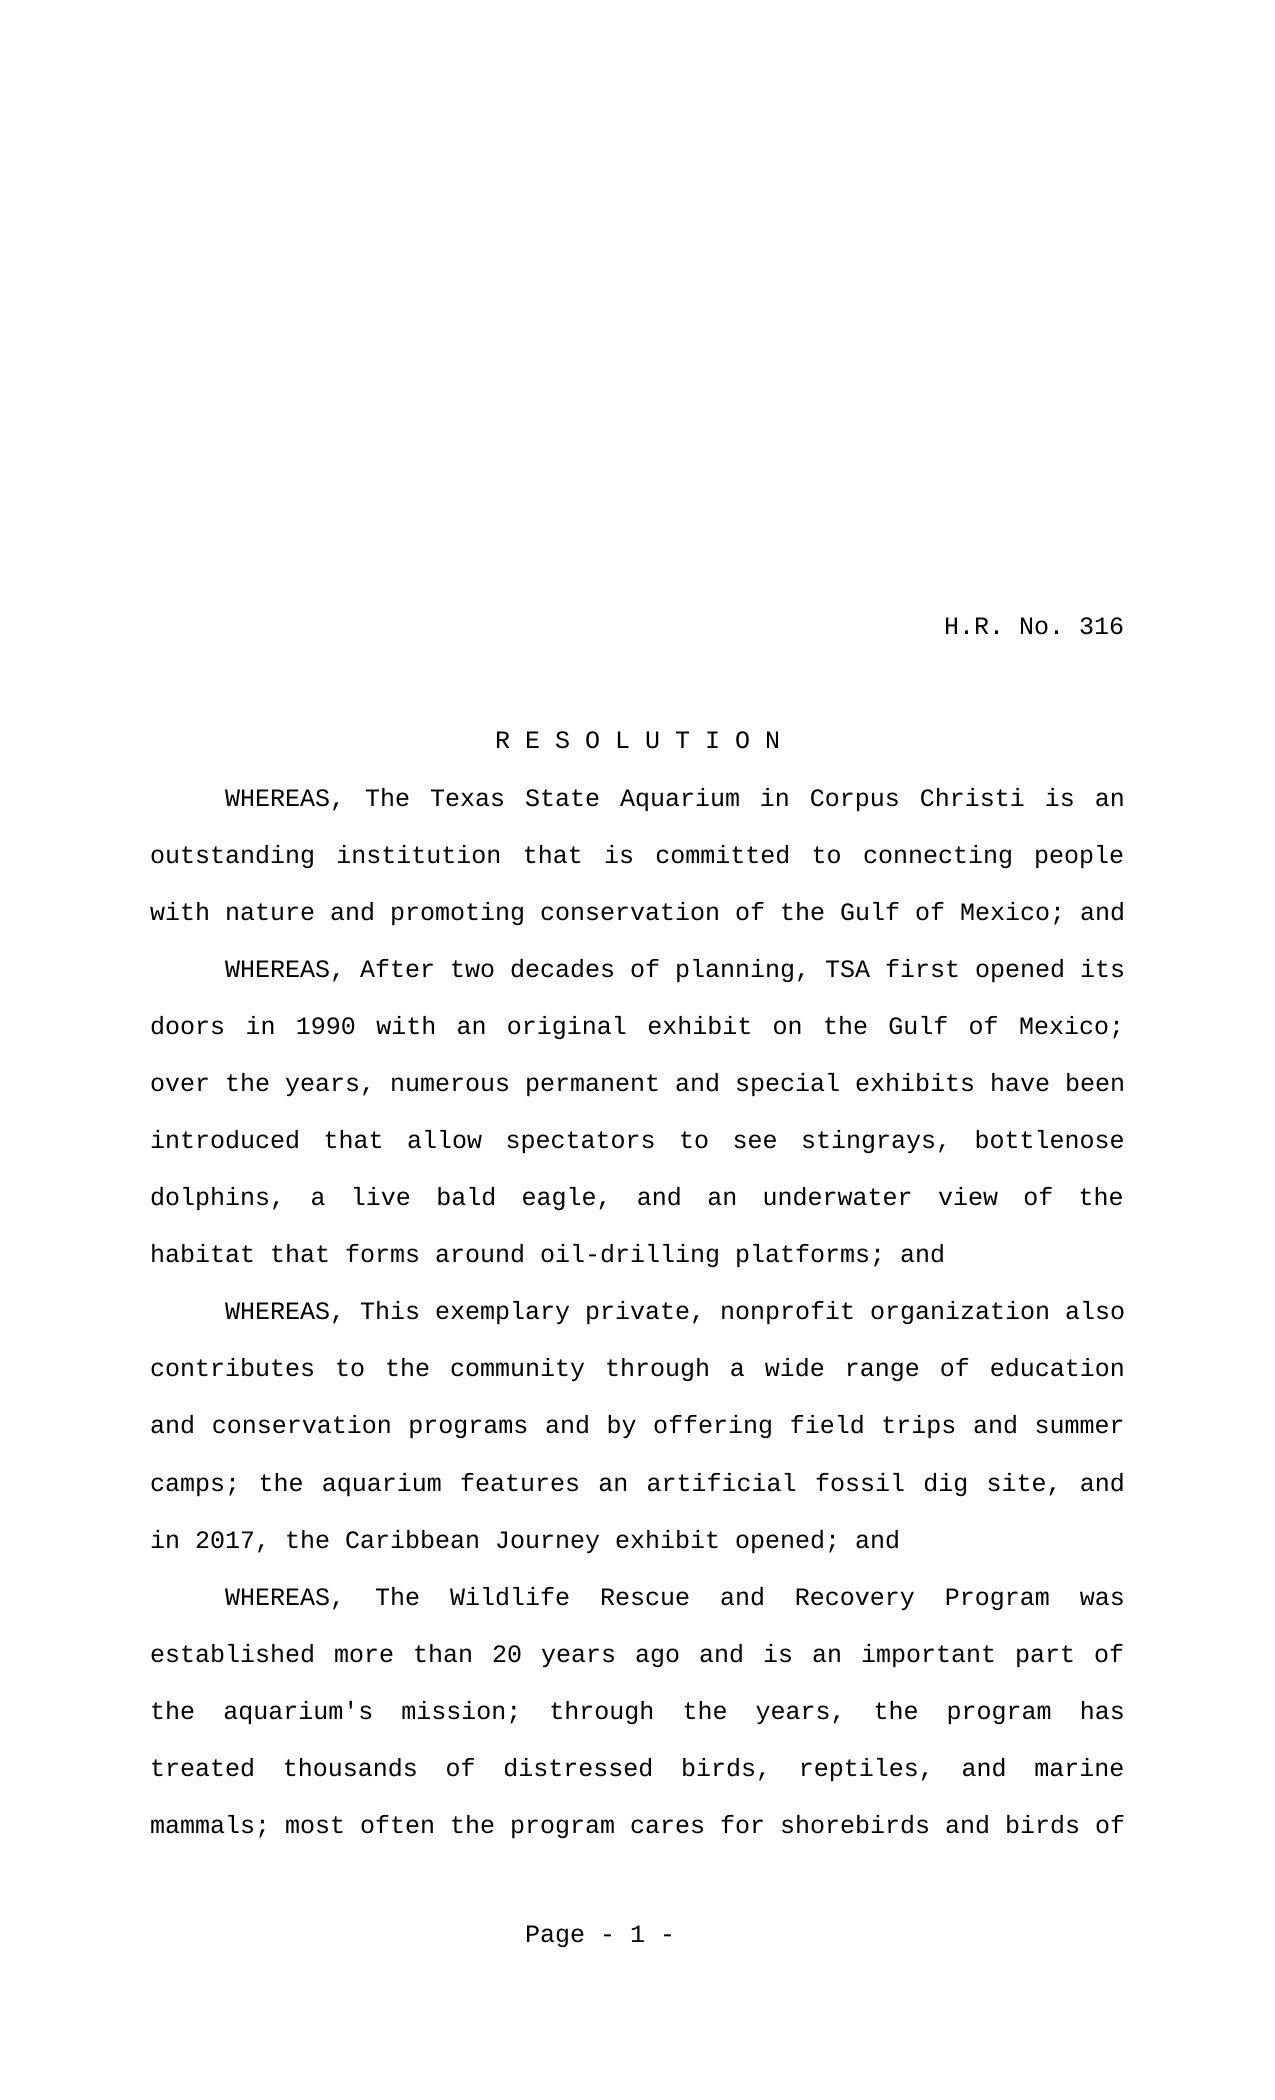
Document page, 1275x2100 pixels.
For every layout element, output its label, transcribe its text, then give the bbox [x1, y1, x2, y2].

text WHEREAS, The Texas State Aquarium in Corpus Christi is an outstanding institution that is committed to connecting people with nature and promoting conservation of the Gulf of Mexico; and [150, 785, 1125, 928]
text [150, 1584, 1125, 1841]
text WHEREAS, This exemplary private, nonprofit organization also contributes to the community through a wide range of education and conservation programs and by offering field trips and summer camps; the aquarium features an artificial fossil dig site, and in 2017, the Caribbean Journey exhibit opened; and [150, 1299, 1125, 1556]
text R E S O L U T I O N [150, 728, 1125, 756]
text WHEREAS, After two decades of planning, TSA first opened its doors in 1990 with an original exhibit on the Gulf of Mexico; over the years, numerous permanent and special exhibits have been introduced that allow spectators to see stingrays, bottlenose dolphins, a live bald eagle, and an underwater view of the habitat that forms around oil-drilling platforms; and [150, 956, 1125, 1270]
text H.R. No. 316 [150, 614, 1125, 642]
